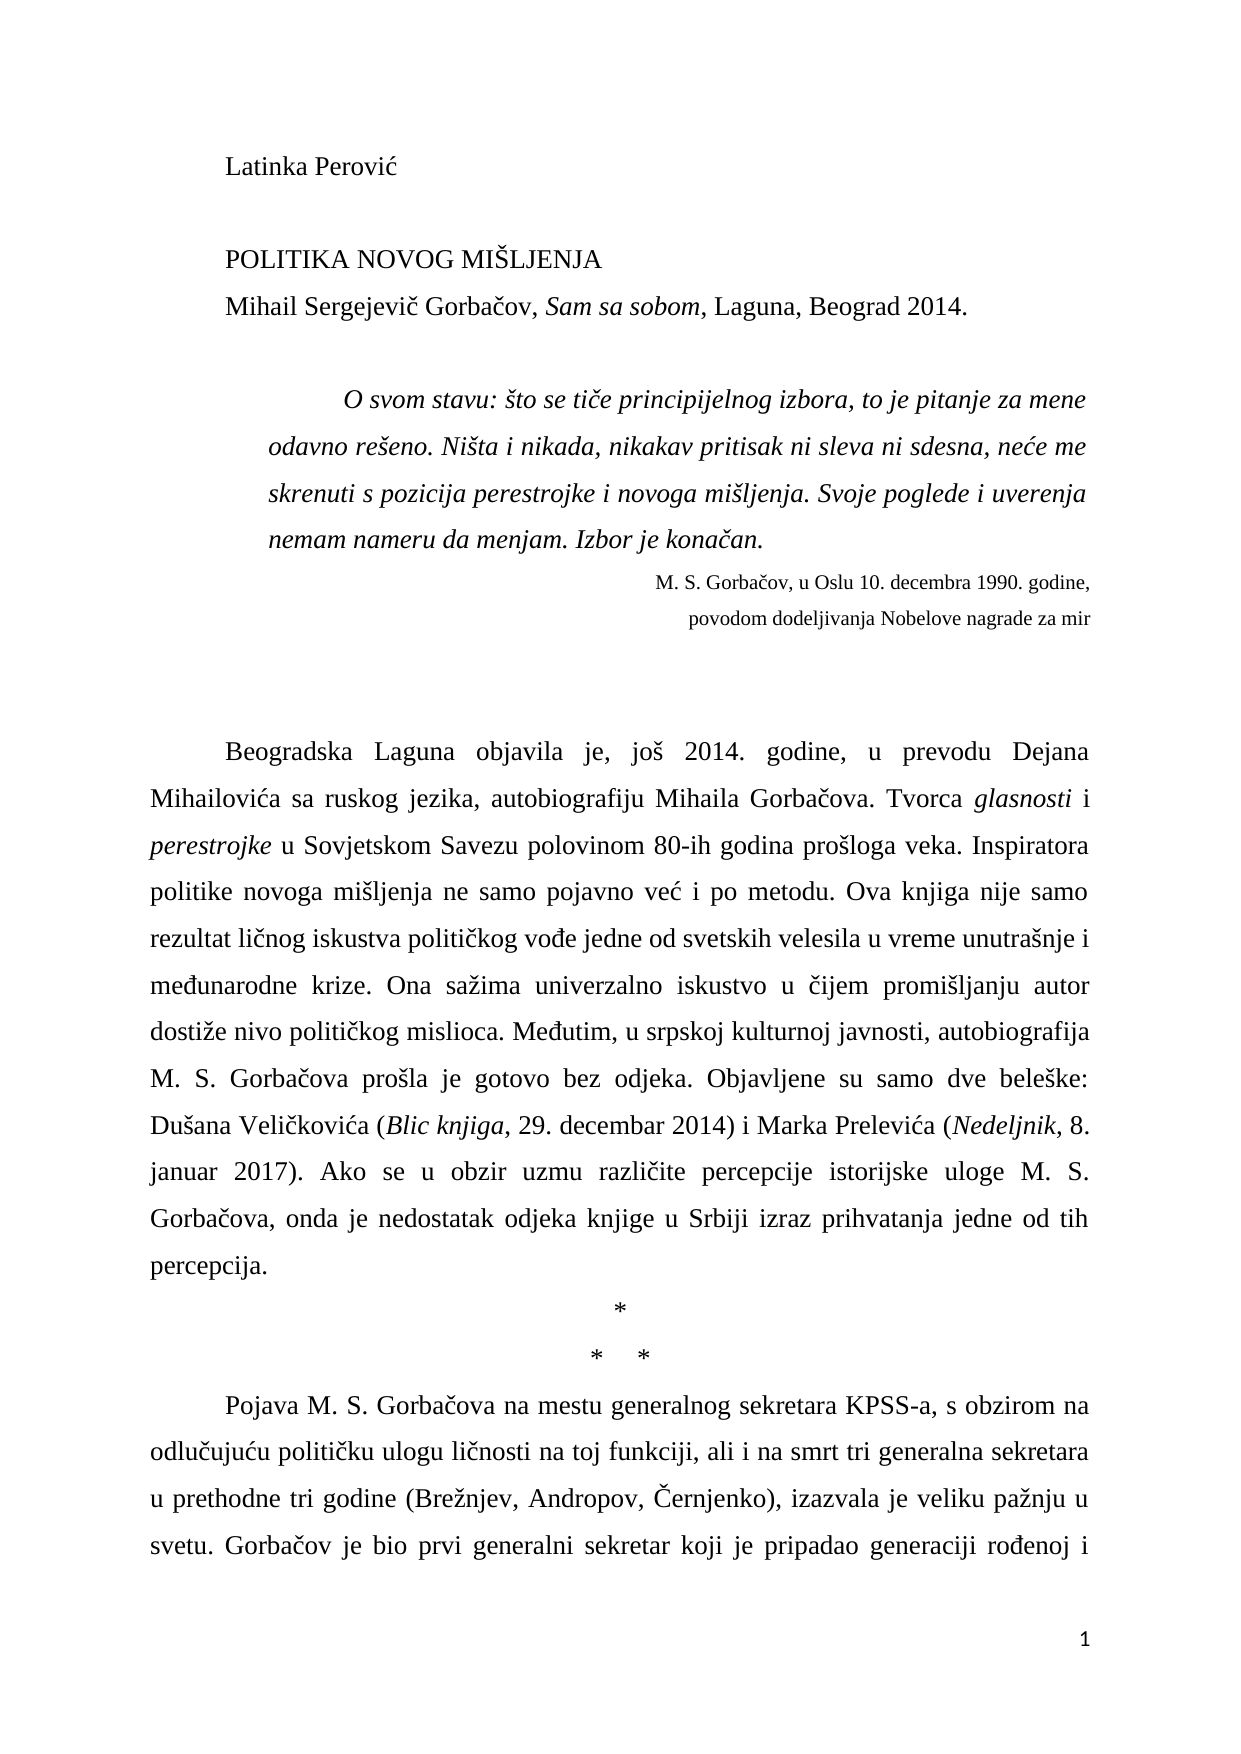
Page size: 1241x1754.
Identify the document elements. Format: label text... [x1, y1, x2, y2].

text Beogradska Laguna objavila je, još 2014. godine, u prevodu Dejana Mihailovića sa ruskog jezika, autobiografiju Mihaila Gorbačova. Tvorca glasnosti i perestrojke u Sovjetskom Savezu polovinom 80-ih godina prošloga veka. Inspiratora politike novoga mišljenja ne samo pojavno već i po metodu. Ova knjiga nije samo rezultat ličnog iskustva političkog vođe jedne od svetskih velesila u vreme unutrašnje i međunarodne krize. Ona sažima univerzalno iskustvo u čijem promišljanju autor dostiže nivo političkog mislioca. Međutim, u srpskoj kulturnoj javnosti, autobiografija M. S. Gorbačova prošla je gotovo bez odjeka. Objavljene su samo dve beleške: Dušana Veličkovića (Blic knjiga, 29. decembar 2014) i Marka Prelevića (Nedeljnik, 8. januar 2017). Ako se u obzir uzmu različite percepcije istorijske uloge M. S. Gorbačova, onda je nedostatak odjeka knjige u Srbiji izraz prihvatanja jedne od tih percepcija. [150, 735, 1090, 1280]
text POLITIKA NOVOG MIŠLJENJA [150, 243, 1090, 274]
text M. S. Gorbačov, u Oslu 10. decembra 1990. godine, [150, 570, 1090, 594]
text * [150, 1295, 1090, 1327]
text Mihail Sergejevič Gorbačov, Sam sa sobom, Laguna, Beograd 2014. [150, 290, 1090, 321]
text Latinka Perović [150, 150, 1090, 181]
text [150, 1389, 1090, 1560]
text * * [150, 1342, 1090, 1373]
text povodom dodeljivanja Nobelove nagrade za mir [150, 606, 1090, 630]
text O svom stavu: što se tiče principijelnog izbora, to je pitanje za mene odavno rešeno. Ništa i nikada, nikakav pritisak ni sleva ni sdesna, neće me skrenuti s pozicija perestrojke i novoga mišljenja. Svoje poglede i uverenja nemam nameru da menjam. Izbor je konačan. [268, 383, 1090, 554]
